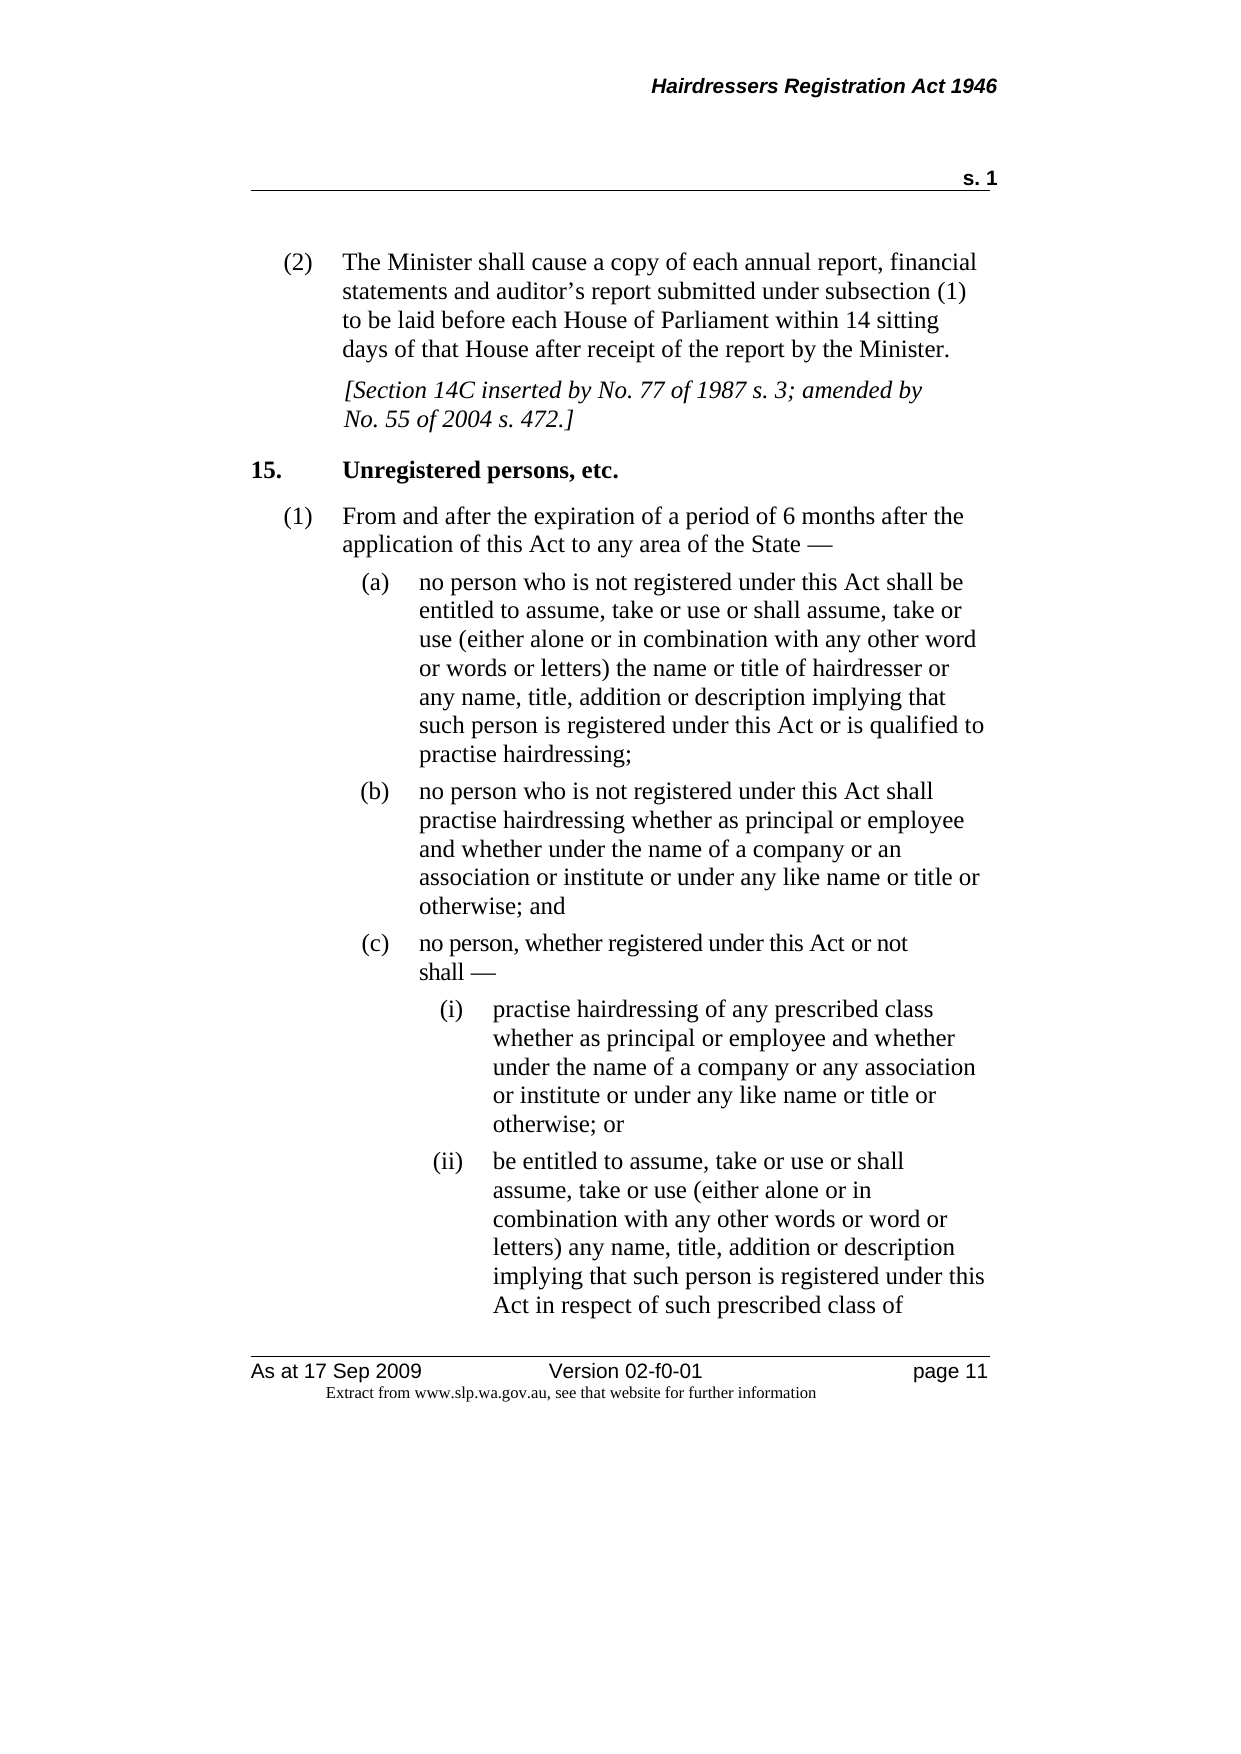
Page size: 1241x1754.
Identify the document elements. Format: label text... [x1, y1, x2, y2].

text (c) no person, whether registered under this Act or not shall — [251, 928, 990, 986]
text (1) From and after the expiration of a period of 6 months after the application of this Act to any area of the State — [251, 501, 990, 558]
text (a) no person who is not registered under this Act shall be entitled to assume, take or use or shall assume, take or use (either alone or in combination with any other word or words or letters) the name or title of hairdresser or any name, title, addition or description implying that such person is registered under this Act or is qualified to practise hairdressing; [251, 567, 990, 768]
text (i) practise hairdressing of any prescribed class whether as principal or employee and whether under the name of a company or any association or institute or under any like name or title or otherwise; or [251, 994, 990, 1138]
text (b) no person who is not registered under this Act shall practise hairdressing whether as principal or employee and whether under the name of a company or an association or institute or under any like name or title or otherwise; and [251, 776, 990, 920]
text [251, 1146, 990, 1319]
subtitle 15. Unregistered persons, etc. [251, 455, 990, 484]
text (2) The Minister shall cause a copy of each annual report, financial statements and auditor’s report submitted under subsection (1) to be laid before each House of Parliament within 14 sitting days of that House after receipt of the report by the Minister. [251, 247, 990, 362]
text [Section 14C inserted by No. 77 of 1987 s. 3; amended by No. 55 of 2004 s. 472.] [251, 375, 990, 432]
